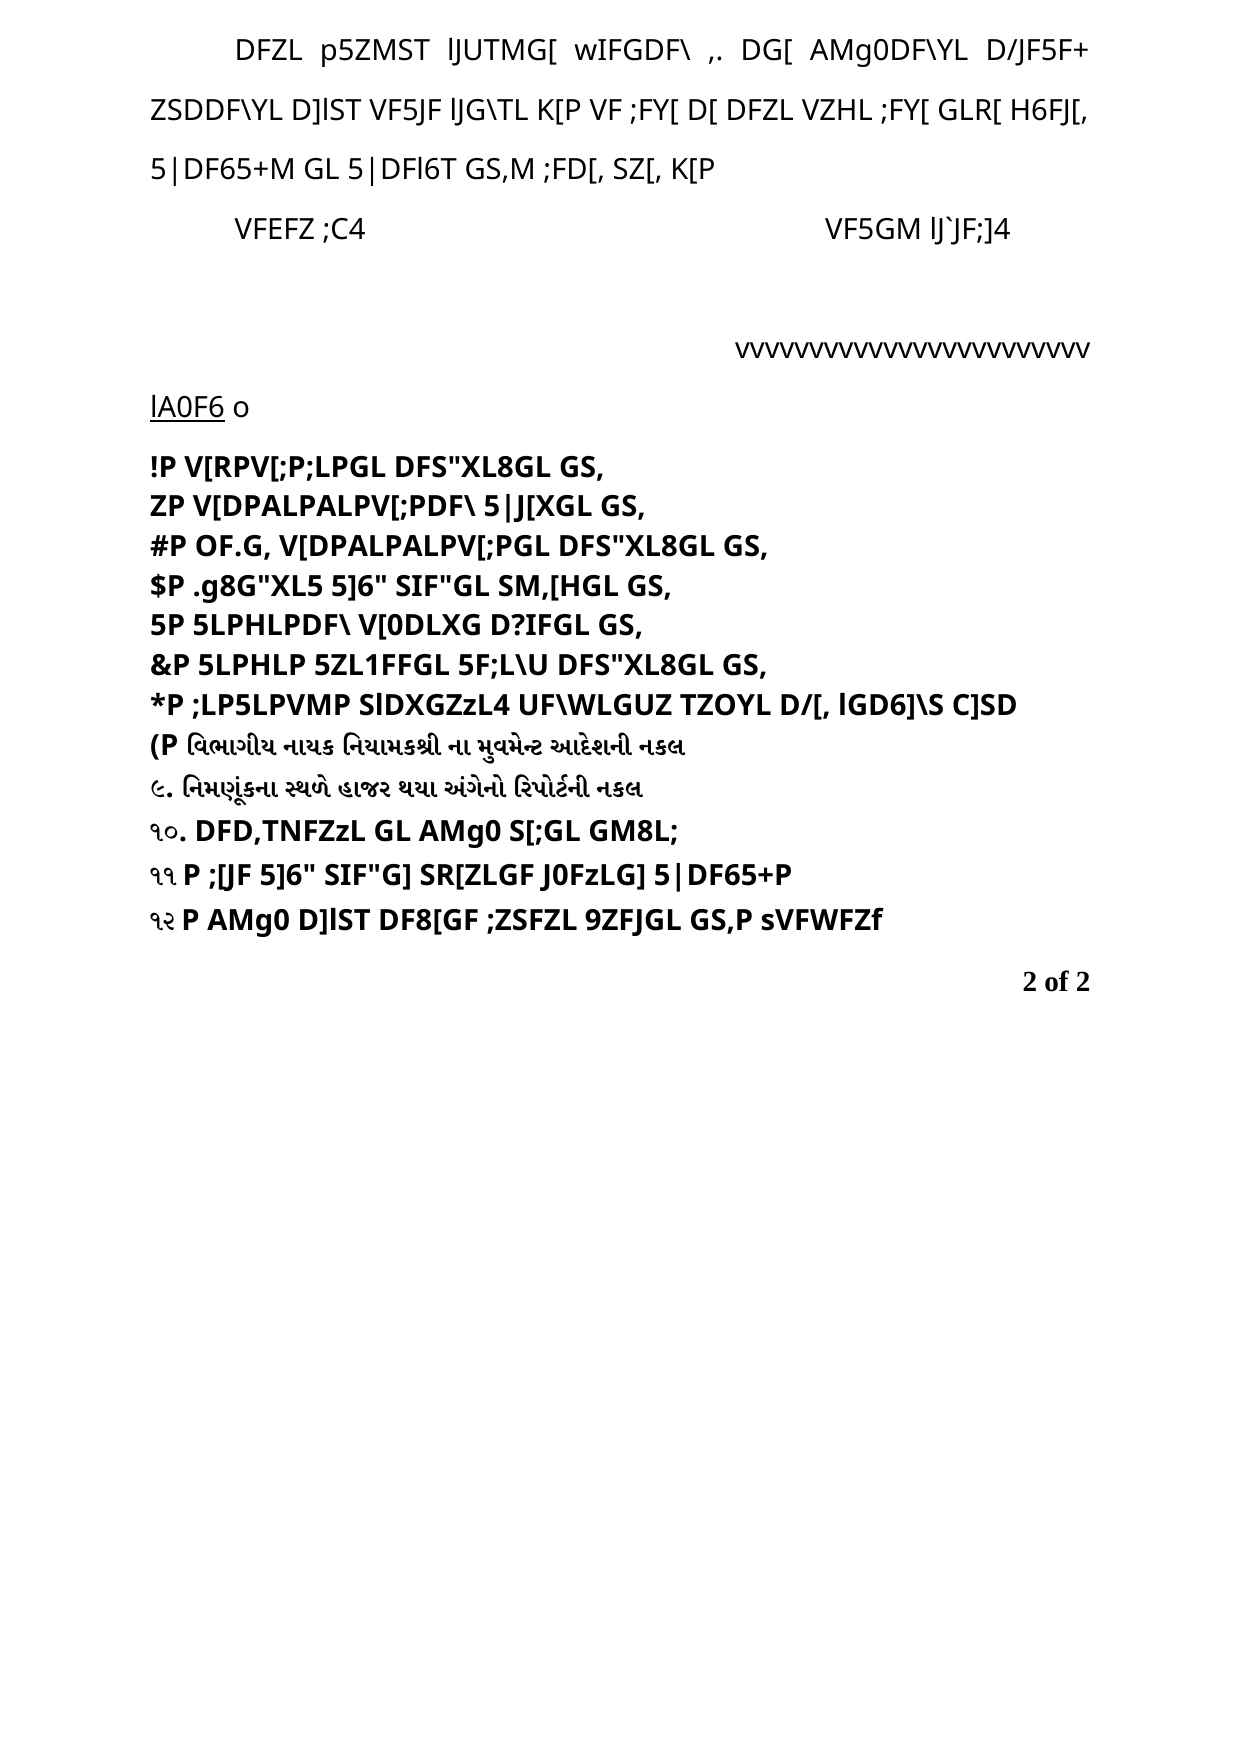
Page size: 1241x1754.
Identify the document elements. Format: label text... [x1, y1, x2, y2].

text DFZL p5ZMST lJUTMG[ wIFGDF\ ,. DG[ AMg0DF\YL D/JF5F+ ZSDDF\YL D]lST VF5JF lJG\TL K[P VF ;FY[ D[ DFZL VZHL ;FY[ GLR[ H6FJ[, 5|DF65+M GL 5|DFl6T GS,M ;FD[, SZ[, K[P [150, 29, 1090, 188]
text ૯. નિમણૂંકના સ્થળે હાજર થયા અંગેનો રિપોર્ટની નકલ [150, 766, 1090, 810]
text ZP V[DPALPALPV[;PDF\ 5|J[XGL GS, [150, 486, 1090, 525]
text ૧૦. DFD,TNFZzL GL AMg0 S[;GL GM8L; [150, 810, 1090, 855]
text lA0F6 o [150, 386, 1090, 426]
text 2 of 2 [150, 964, 1090, 998]
text ૧૧P ;[JF 5]6" SIF"G] SR[ZLGF J0FzLG] 5|DF65+P [150, 855, 1090, 899]
text *P ;LP5LPVMP SlDXGZzL4 UF\WLGUZ TZOYL D/[, lGD6]\S C]SD [150, 684, 1090, 724]
text #P OF.G, V[DPALPALPV[;PGL DFS"XL8GL GS, [150, 525, 1090, 565]
text (P વિભાગીય નાયક નિયામકશ્રી ના મુવમેન્ટ આદેશની નકલ [150, 724, 1090, 766]
text ૧૨P AMg0 D]lST DF8[GF ;ZSFZL 9ZFJGL GS,P sVFWFZf [150, 899, 1090, 943]
text &P 5LPHLP 5ZL1FFGL 5F;L\U DFS"XL8GL GS, [150, 644, 1090, 684]
text VFEFZ ;C4 VF5GM lJ`JF;]4 [150, 208, 1090, 248]
text 5P 5LPHLPDF\ V[0DLXG D?IFGL GS, [150, 605, 1090, 644]
text !P V[RPV[;P;LPGL DFS"XL8GL GS, [150, 446, 1090, 486]
text vvvvvvvvvvvvvvvvvvvvvvvv [150, 327, 1090, 367]
text $P .g8G"XL5 5]6" SIF"GL SM,[HGL GS, [150, 565, 1090, 605]
